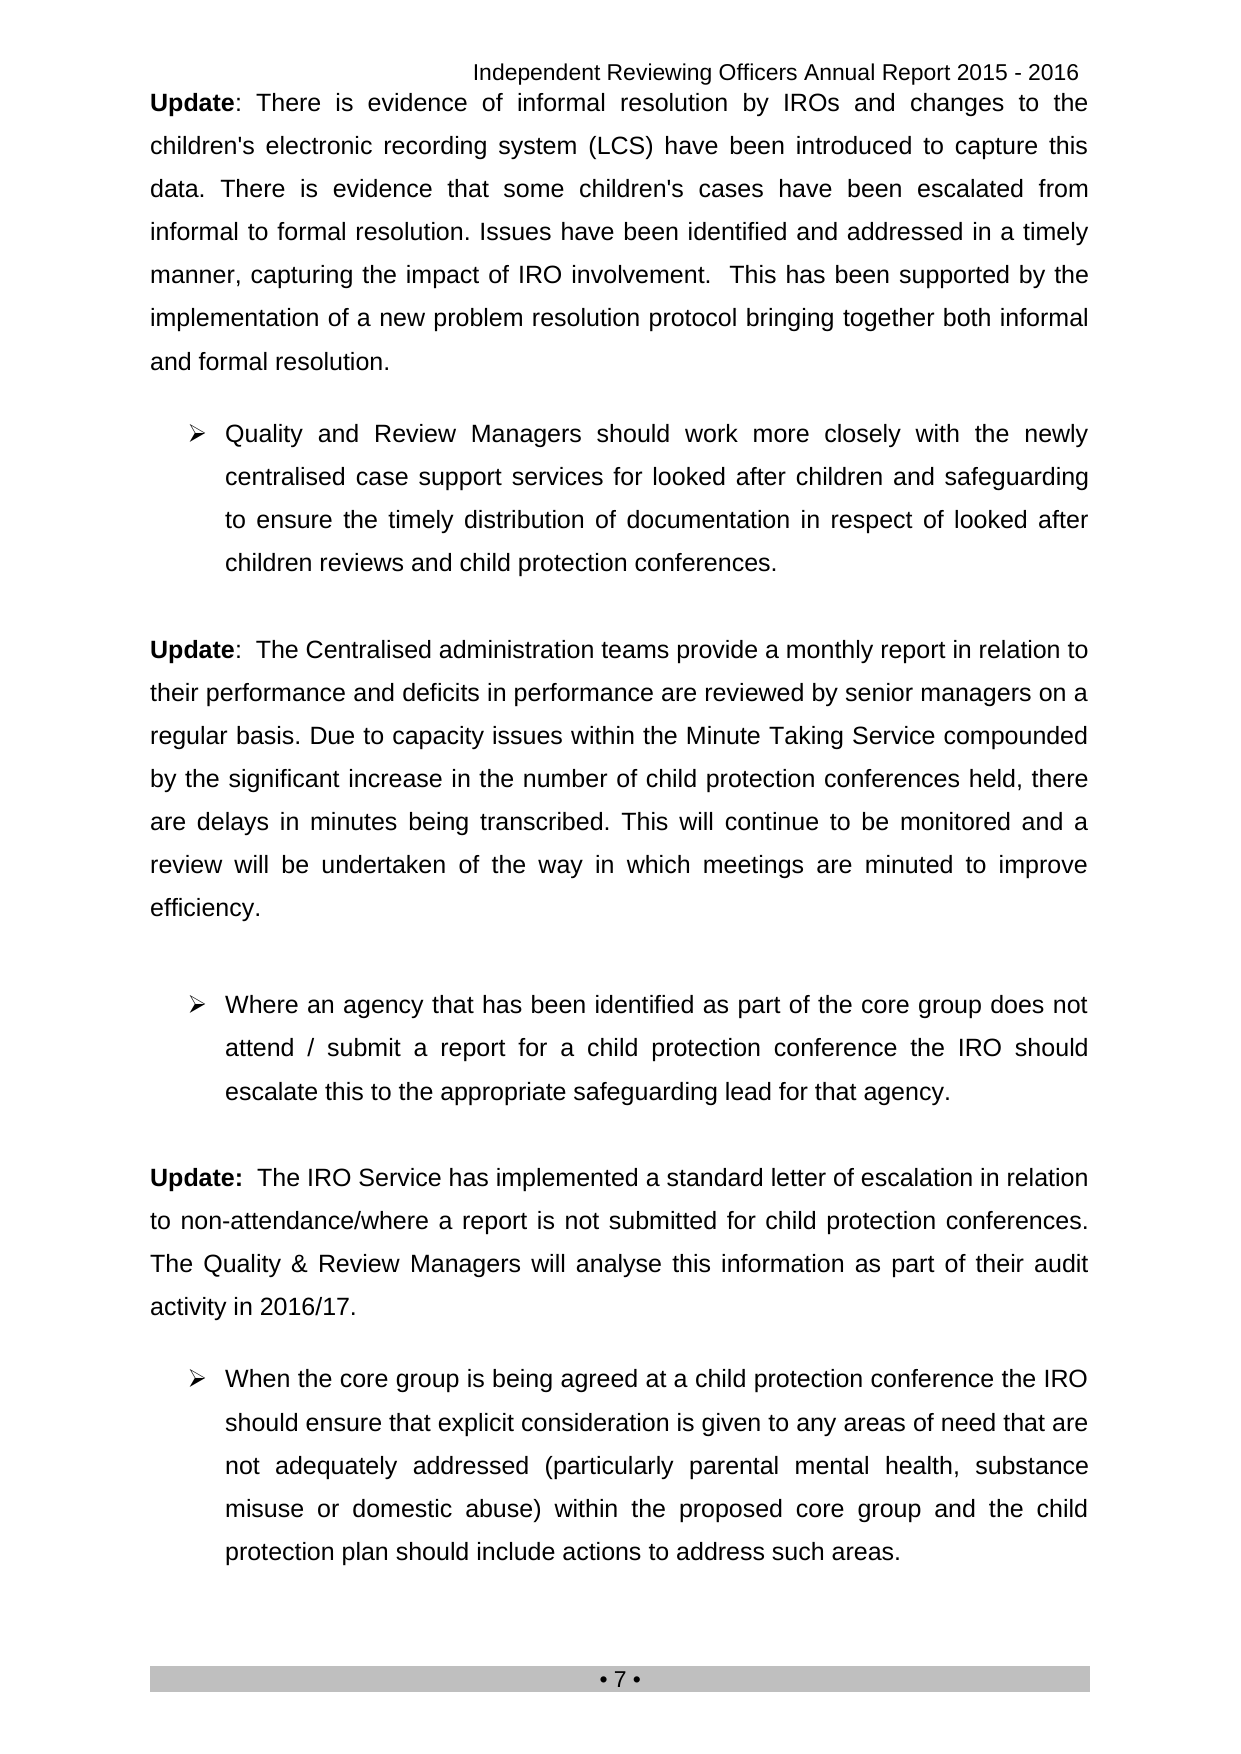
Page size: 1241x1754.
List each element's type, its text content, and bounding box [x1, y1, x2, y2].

text Update: There is evidence of informal resolution by IROs and changes to the children's electronic recording system (LCS) have been introduced to capture this data. There is evidence that some children's cases have been escalated from informal to formal resolution. Issues have been identified and addressed in a timely manner, capturing the impact of IRO involvement. This has been supported by the implementation of a new problem resolution protocol bringing together both informal and formal resolution. [150, 88, 1090, 375]
list Where an agency that has been identified as part of the core group does not attend / submit a report for a child protection conference the IRO should escalate this to the appropriate safeguarding lead for that agency. [187, 990, 1090, 1105]
text Update: The Centralised administration teams provide a monthly report in relation to their performance and deficits in performance are reviewed by senior managers on a regular basis. Due to capacity issues within the Minute Taking Service compounded by the significant increase in the number of child protection conferences held, there are delays in minutes being transcribed. This will continue to be monitored and a review will be undertaken of the way in which meetings are minuted to improve efficiency. [150, 634, 1090, 922]
text Update: The IRO Service has implemented a standard letter of escalation in relation to non-attendance/where a report is not submitted for child protection conferences. The Quality & Review Managers will analyse this information as part of their audit activity in 2016/17. [150, 1163, 1090, 1321]
list When the core group is being agreed at a child protection conference the IRO should ensure that explicit consideration is given to any areas of need that are not adequately addressed (particularly parental mental health, substance misuse or domestic abuse) within the proposed core group and the child protection plan should include actions to address such areas. [187, 1364, 1090, 1566]
list Quality and Review Managers should work more closely with the newly centralised case support services for looked after children and safeguarding to ensure the timely distribution of documentation in respect of looked after children reviews and child protection conferences. [187, 419, 1090, 577]
